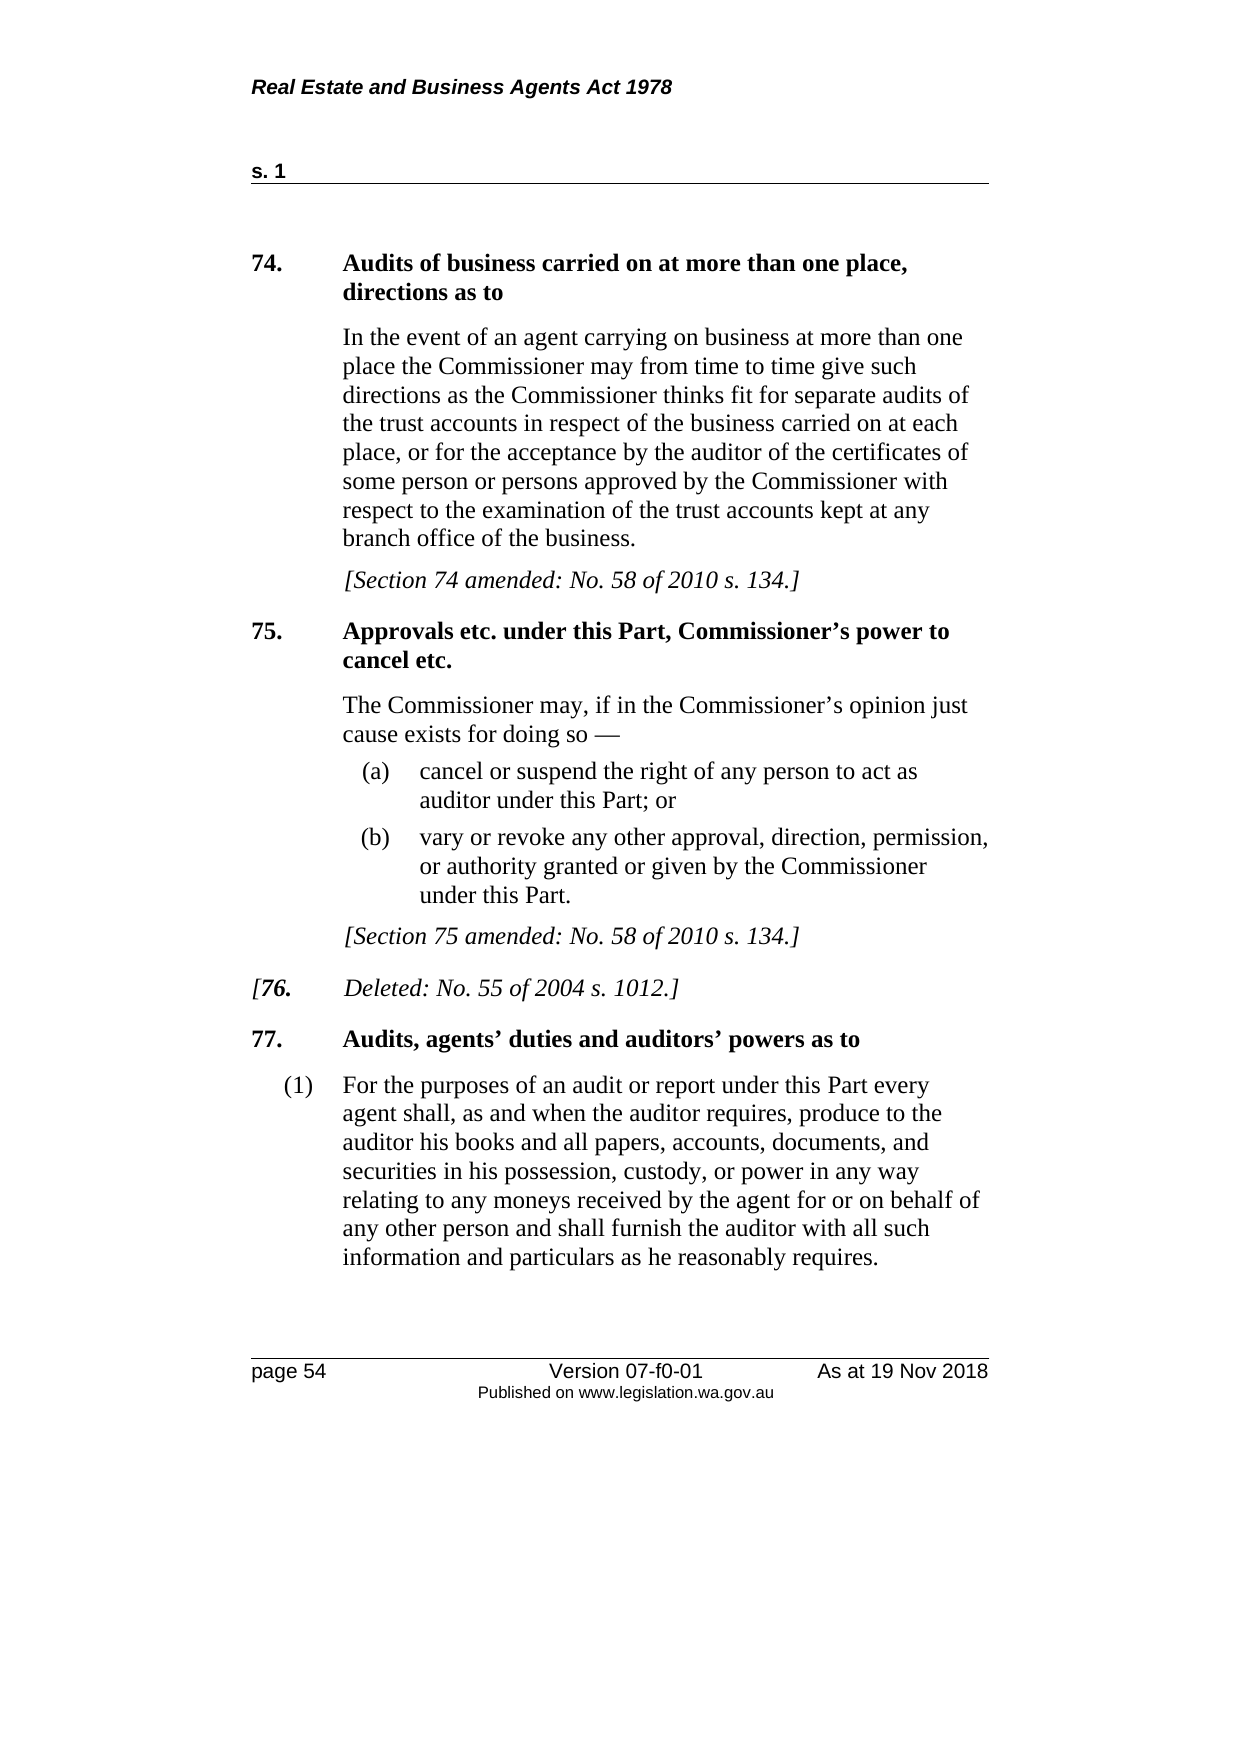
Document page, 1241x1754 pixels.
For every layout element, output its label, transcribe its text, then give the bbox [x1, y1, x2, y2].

text In the event of an agent carrying on business at more than one place the Commissioner may from time to time give such directions as the Commissioner thinks fit for separate audits of the trust accounts in respect of the business carried on at each place, or for the acceptance by the auditor of the certificates of some person or persons approved by the Commissioner with respect to the examination of the trust accounts kept at any branch office of the business. [251, 322, 989, 552]
text [76. Deleted: No. 55 of 2004 s. 1012.] [251, 973, 989, 1001]
text [Section 74 amended: No. 58 of 2010 s. 134.] [251, 565, 989, 593]
text The Commissioner may, if in the Commissioner’s opinion just cause exists for doing so — [251, 691, 989, 748]
text (b) vary or revoke any other approval, direction, permission, or authority granted or given by the Commissioner under this Part. [251, 822, 989, 908]
text (1) For the purposes of an audit or report under this Part every agent shall, as and when the auditor requires, produce to the auditor his books and all papers, accounts, documents, and securities in his possession, custody, or power in any way relating to any moneys received by the agent for or on behalf of any other person and shall furnish the auditor with all such information and particulars as he reasonably requires. [251, 1070, 989, 1271]
text (a) cancel or suspend the right of any person to act as auditor under this Part; or [251, 756, 989, 814]
text [Section 75 amended: No. 58 of 2010 s. 134.] [251, 921, 989, 950]
subtitle 74. Audits of business carried on at more than one place, directions as to [251, 248, 989, 306]
subtitle 75. Approvals etc. under this Part, Commissioner’s power to cancel etc. [251, 616, 989, 674]
subtitle 77. Audits, agents’ duties and auditors’ powers as to [251, 1024, 989, 1053]
